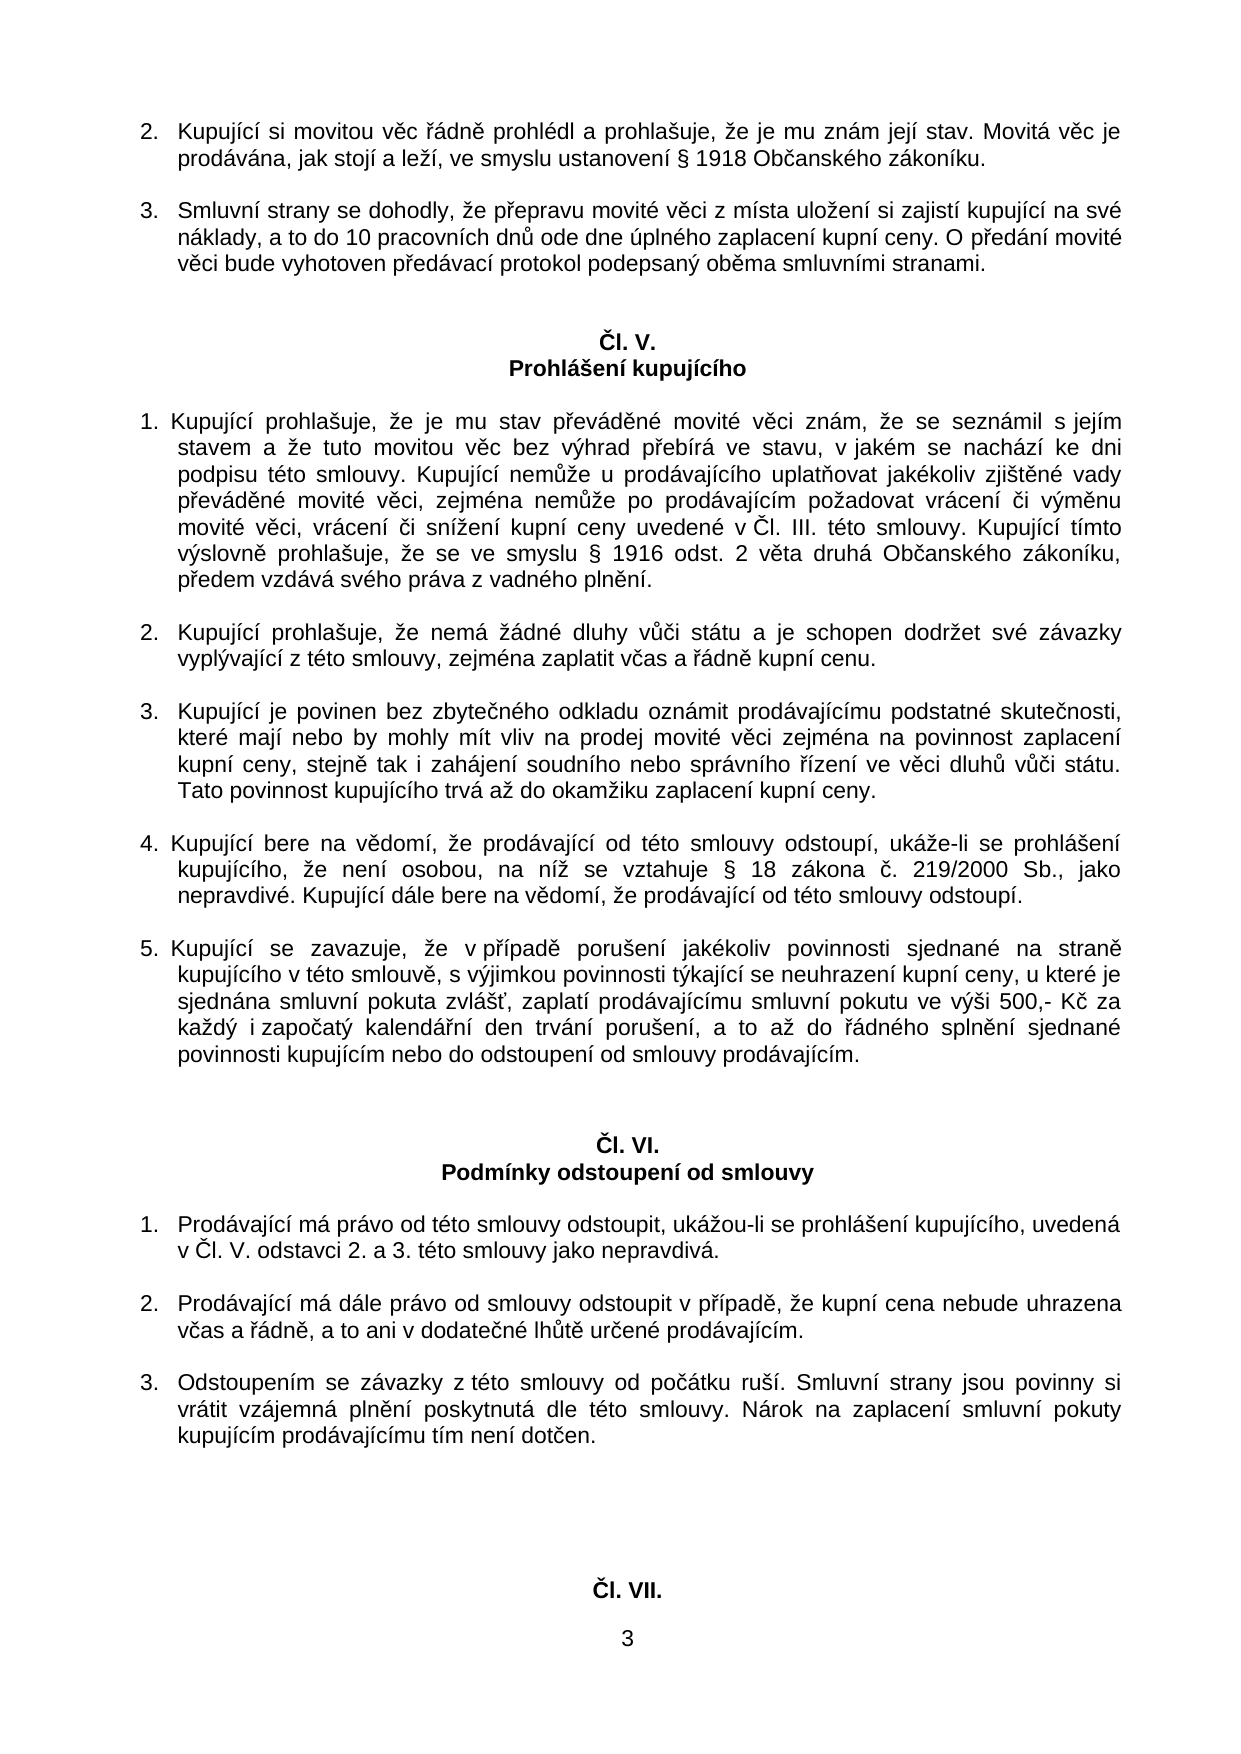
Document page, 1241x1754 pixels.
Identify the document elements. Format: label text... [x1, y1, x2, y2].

list Kupující bere na vědomí, že prodávající od této smlouvy odstoupí, ukáže-li se prohlášení kupujícího, že není osobou, na níž se vztahuje § 18 zákona č. 219/2000 Sb., jako nepravdivé. Kupující dále bere na vědomí, že prodávající od této smlouvy odstoupí. [140, 830, 1122, 909]
text 3. Odstoupením se závazky z této smlouvy od počátku ruší. Smluvní strany jsou povinny si vrátit vzájemná plnění poskytnutá dle této smlouvy. Nárok na zaplacení smluvní pokuty kupujícím prodávajícímu tím není dotčen. [140, 1369, 1122, 1448]
list v Čl. V. odstavci 2. a 3. této smlouvy jako nepravdivá. [140, 1237, 1122, 1264]
text 2. Prodávající má dále právo od smlouvy odstoupit v případě, že kupní cena nebude uhrazena včas a řádně, a to ani v dodatečné lhůtě určené prodávajícím. [140, 1290, 1122, 1343]
list Prodávající má právo od této smlouvy odstoupit, ukážou-li se prohlášení kupujícího, uvedená [140, 1211, 1122, 1237]
text Čl. VI. [133, 1132, 1122, 1158]
list Kupující si movitou věc řádně prohlédl a prohlašuje, že je mu znám její stav. Movitá věc je prodávána, jak stojí a leží, ve smyslu ustanovení § 1918 Občanského zákoníku. [140, 118, 1122, 171]
list Smluvní strany se dohodly, že přepravu movité věci z místa uložení si zajistí kupující na své náklady, a to do 10 pracovních dnů ode dne úplného zaplacení kupní ceny. O předání movité věci bude vyhotoven předávací protokol podepsaný oběma smluvními stranami. [140, 197, 1122, 276]
text Prohlášení kupujícího [133, 355, 1122, 382]
list Kupující prohlašuje, že je mu stav převáděné movité věci znám, že se seznámil s jejím stavem a že tuto movitou věc bez výhrad přebírá ve stavu, v jakém se nachází ke dni podpisu této smlouvy. Kupující nemůže u prodávajícího uplatňovat jakékoliv zjištěné vady převáděné movité věci, zejména nemůže po prodávajícím požadovat vrácení či výměnu movité věci, vrácení či snížení kupní ceny uvedené v Čl. III. této smlouvy. Kupující tímto výslovně prohlašuje, že se ve smyslu § 1916 odst. 2 věta druhá Občanského zákoníku, předem vzdává svého práva z vadného plnění. [140, 408, 1122, 592]
list Kupující se zavazuje, že v případě porušení jakékoliv povinnosti sjednané na straně kupujícího v této smlouvě, s výjimkou povinnosti týkající se neuhrazení kupní ceny, u které je sjednána smluvní pokuta zvlášť, zaplatí prodávajícímu smluvní pokutu ve výši 500,- Kč za každý i započatý kalendářní den trvání porušení, a to až do řádného splnění sjednané povinnosti kupujícím nebo do odstoupení od smlouvy prodávajícím. [140, 935, 1122, 1067]
list Kupující prohlašuje, že nemá žádné dluhy vůči státu a je schopen dodržet své závazky vyplývající z této smlouvy, zejména zaplatit včas a řádně kupní cenu. [140, 619, 1122, 672]
text Čl. V. [133, 329, 1122, 355]
text Podmínky odstoupení od smlouvy [133, 1158, 1122, 1185]
text Čl. VII. [133, 1577, 1122, 1604]
list Kupující je povinen bez zbytečného odkladu oznámit prodávajícímu podstatné skutečnosti, které mají nebo by mohly mít vliv na prodej movité věci zejména na povinnost zaplacení kupní ceny, stejně tak i zahájení soudního nebo správního řízení ve věci dluhů vůči státu. Tato povinnost kupujícího trvá až do okamžiku zaplacení kupní ceny. [140, 698, 1122, 803]
